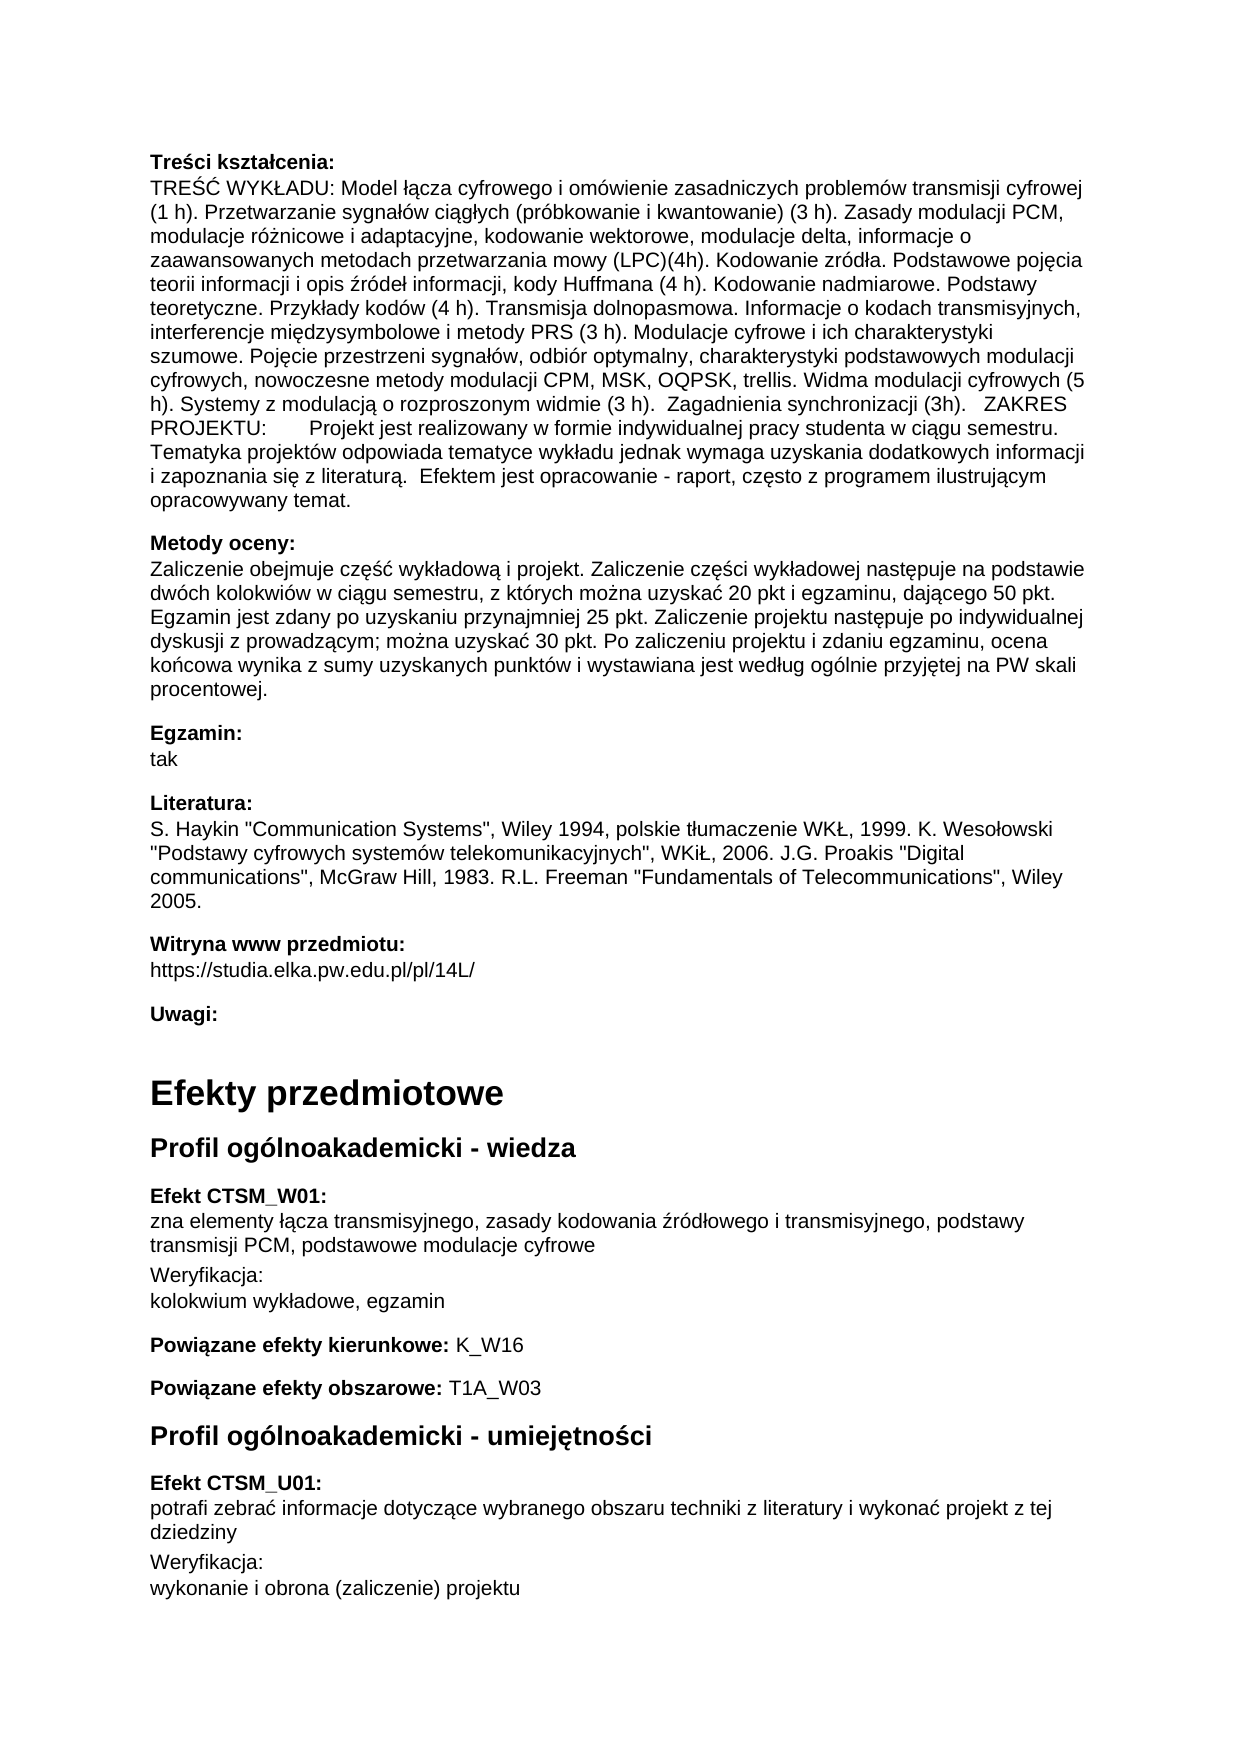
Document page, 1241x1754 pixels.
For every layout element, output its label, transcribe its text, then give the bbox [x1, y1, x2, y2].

text wykonanie i obrona (zaliczenie) projektu [150, 1576, 1090, 1600]
text Uwagi: [150, 1002, 1090, 1026]
text Powiązane efekty kierunkowe: K_W16 [150, 1332, 1090, 1356]
text Treści kształcenia: [150, 150, 1090, 174]
text TREŚĆ WYKŁADU: Model łącza cyfrowego i omówienie zasadniczych problemów transmisji cyfrowej (1 h). Przetwarzanie sygnałów ciągłych (próbkowanie i kwantowanie) (3 h). Zasady modulacji PCM, modulacje różnicowe i adaptacyjne, kodowanie wektorowe, modulacje delta, informacje o zaawansowanych metodach przetwarzania mowy (LPC)(4h). Kodowanie zródła. Podstawowe pojęcia teorii informacji i opis źródeł informacji, kody Huffmana (4 h). Kodowanie nadmiarowe. Podstawy teoretyczne. Przykłady kodów (4 h). Transmisja dolnopasmowa. Informacje o kodach transmisyjnych, interferencje międzysymbolowe i metody PRS (3 h). Modulacje cyfrowe i ich charakterystyki szumowe. Pojęcie przestrzeni sygnałów, odbiór optymalny, charakterystyki podstawowych modulacji cyfrowych, nowoczesne metody modulacji CPM, MSK, OQPSK, trellis. Widma modulacji cyfrowych (5 h). Systemy z modulacją o rozproszonym widmie (3 h). Zagadnienia synchronizacji (3h). ZAKRES PROJEKTU: Projekt jest realizowany w formie indywidualnej pracy studenta w ciągu semestru. Tematyka projektów odpowiada tematyce wykładu jednak wymaga uzyskania dodatkowych informacji i zapoznania się z literaturą. Efektem jest opracowanie - raport, często z programem ilustrującym opracowywany temat. [150, 176, 1090, 511]
text tak [150, 747, 1090, 771]
text S. Haykin "Communication Systems", Wiley 1994, polskie tłumaczenie WKŁ, 1999. K. Wesołowski "Podstawy cyfrowych systemów telekomunikacyjnych", WKiŁ, 2006. J.G. Proakis "Digital communications", McGraw Hill, 1983. R.L. Freeman "Fundamentals of Telecommunications", Wiley 2005. [150, 817, 1090, 912]
text potrafi zebrać informacje dotyczące wybranego obszaru techniki z literatury i wykonać projekt z tej dziedziny [150, 1496, 1090, 1544]
text Witryna www przedmiotu: [150, 932, 1090, 956]
text Efekt CTSM_W01: [150, 1183, 1090, 1207]
text Weryfikacja: [150, 1550, 1090, 1574]
text Metody oceny: [150, 531, 1090, 555]
text Egzamin: [150, 721, 1090, 745]
subtitle Profil ogólnoakademicki - umiejętności [150, 1420, 1090, 1451]
text Powiązane efekty obszarowe: T1A_W03 [150, 1376, 1090, 1400]
text Literatura: [150, 791, 1090, 814]
text Zaliczenie obejmuje część wykładową i projekt. Zaliczenie części wykładowej następuje na podstawie dwóch kolokwiów w ciągu semestru, z których można uzyskać 20 pkt i egzaminu, dającego 50 pkt. Egzamin jest zdany po uzyskaniu przynajmniej 25 pkt. Zaliczenie projektu następuje po indywidualnej dyskusji z prowadzącym; można uzyskać 30 pkt. Po zaliczeniu projektu i zdaniu egzaminu, ocena końcowa wynika z sumy uzyskanych punktów i wystawiana jest według ogólnie przyjętej na PW skali procentowej. [150, 557, 1090, 701]
text kolokwium wykładowe, egzamin [150, 1289, 1090, 1313]
text Efekt CTSM_U01: [150, 1471, 1090, 1495]
text zna elementy łącza transmisyjnego, zasady kodowania źródłowego i transmisyjnego, podstawy transmisji PCM, podstawowe modulacje cyfrowe [150, 1208, 1090, 1256]
text Weryfikacja: [150, 1263, 1090, 1287]
subtitle Profil ogólnoakademicki - wiedza [150, 1132, 1090, 1164]
text https://studia.elka.pw.edu.pl/pl/14L/ [150, 958, 1090, 982]
subtitle Efekty przedmiotowe [150, 1072, 1090, 1113]
